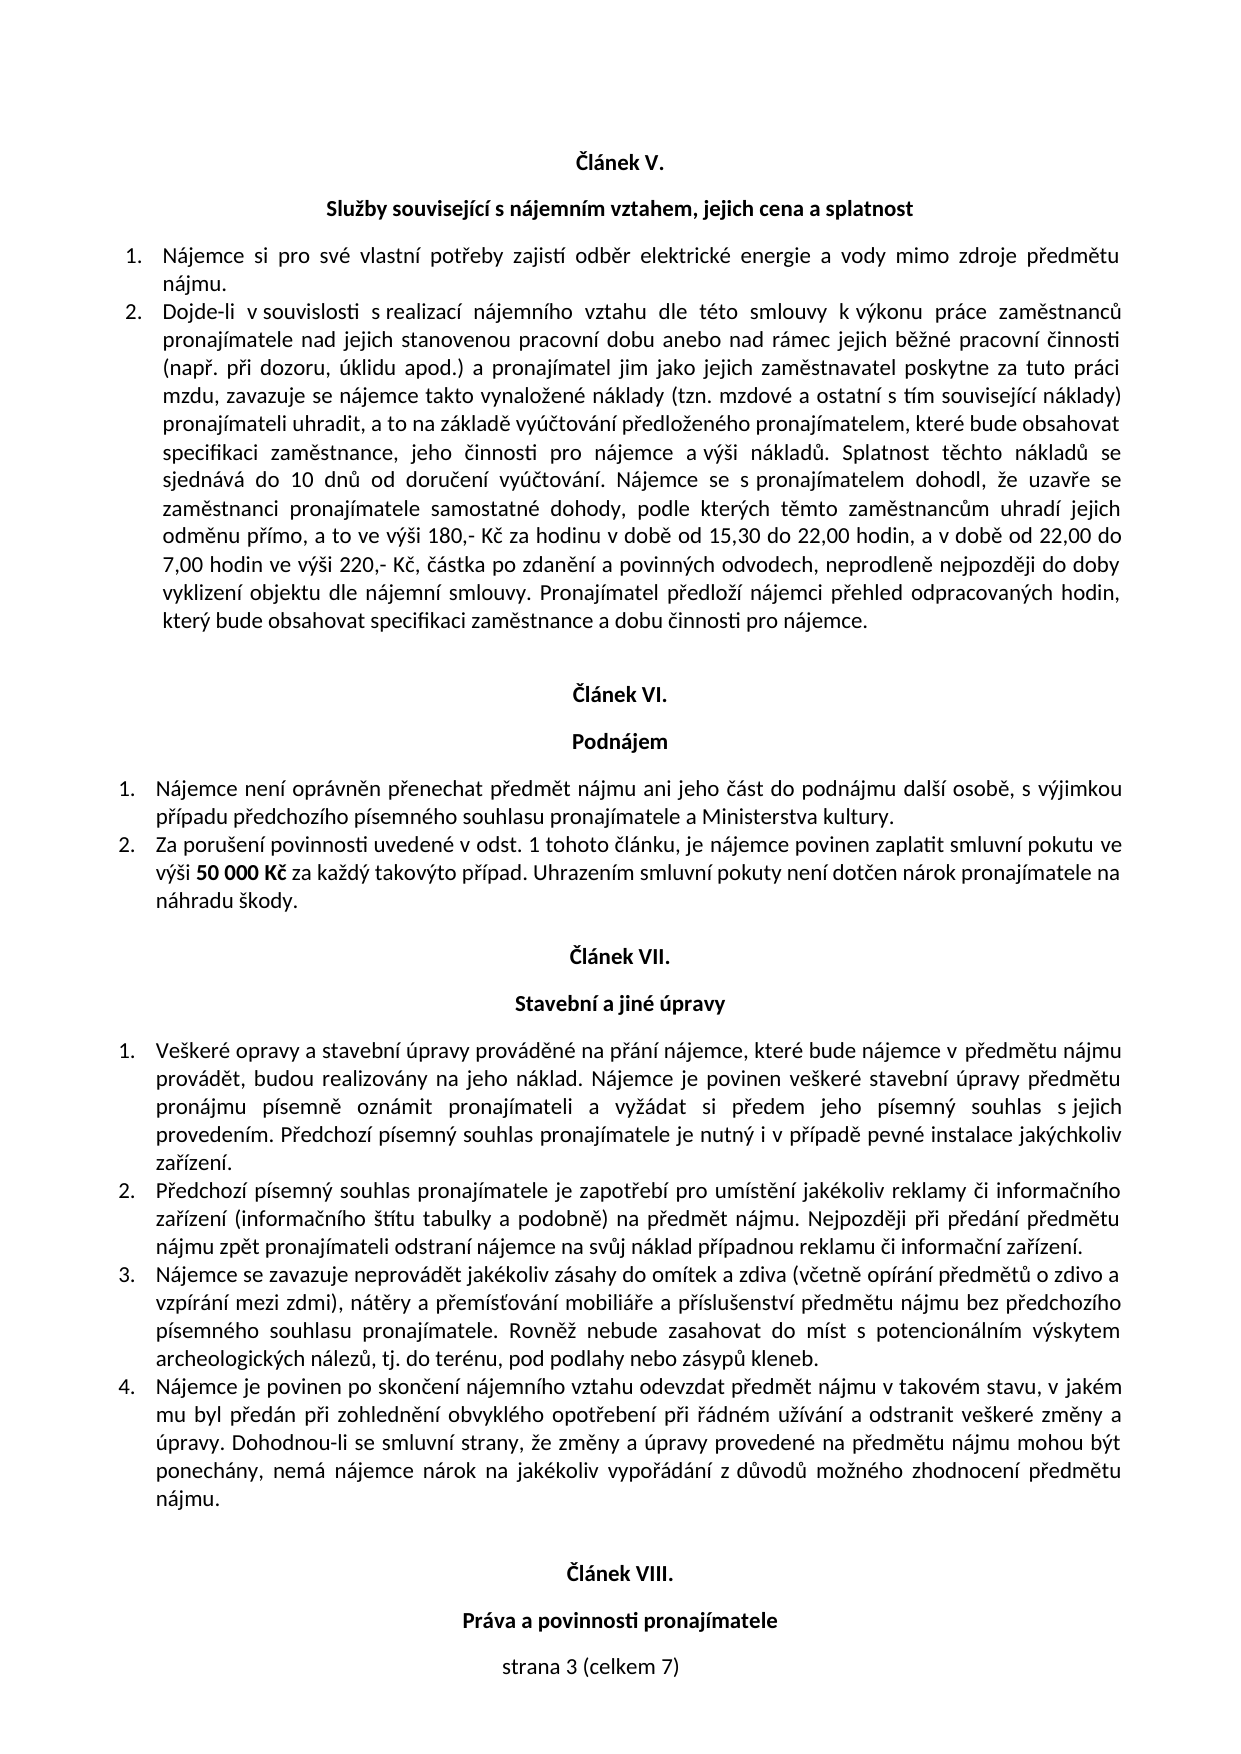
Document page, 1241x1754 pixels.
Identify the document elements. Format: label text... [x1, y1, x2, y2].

text Článek VI. [118, 681, 1122, 709]
text Článek VIII. [118, 1559, 1122, 1587]
list Za porušení povinnosti uvedené v odst. 1 tohoto článku, je nájemce povinen zaplatit smluvní pokutu ve výši 50 000 Kč za každý takovýto případ. Uhrazením smluvní pokuty není dotčen nárok pronajímatele na náhradu škody. [118, 830, 1122, 914]
list Nájemce je povinen po skončení nájemního vztahu odevzdat předmět nájmu v takovém stavu, v jakém mu byl předán při zohlednění obvyklého opotřebení při řádném užívání a odstranit veškeré změny a úpravy. Dohodnou-li se smluvní strany, že změny a úpravy provedené na předmětu nájmu mohou být ponechány, nemá nájemce nárok na jakékoliv vypořádání z důvodů možného zhodnocení předmětu nájmu. [118, 1372, 1122, 1513]
list Dojde-li v souvislosti s realizací nájemního vztahu dle této smlouvy k výkonu práce zaměstnanců pronajímatele nad jejich stanovenou pracovní dobu anebo nad rámec jejich běžné pracovní činnosti (např. při dozoru, úklidu apod.) a pronajímatel jim jako jejich zaměstnavatel poskytne za tuto práci mzdu, zavazuje se nájemce takto vynaložené náklady (tzn. mzdové a ostatní s tím související náklady) pronajímateli uhradit, a to na základě vyúčtování předloženého pronajímatelem, které bude obsahovat specifikaci zaměstnance, jeho činnosti pro nájemce a výši nákladů. Splatnost těchto nákladů se sjednává do 10 dnů od doručení vyúčtování. Nájemce se s pronajímatelem dohodl, že uzavře se zaměstnanci pronajímatele samostatné dohody, podle kterých těmto zaměstnancům uhradí jejich odměnu přímo, a to ve výši 180,- Kč za hodinu v době od 15,30 do 22,00 hodin, a v době od 22,00 do 7,00 hodin ve výši 220,- Kč, částka po zdanění a povinných odvodech, neprodleně nejpozději do doby vyklizení objektu dle nájemní smlouvy. Pronajímatel předloží nájemci přehled odpracovaných hodin, který bude obsahovat specifikaci zaměstnance a dobu činnosti pro nájemce. [125, 297, 1122, 634]
list Nájemce si pro své vlastní potřeby zajistí odběr elektrické energie a vody mimo zdroje předmětu nájmu. [125, 241, 1122, 297]
text Služby související s nájemním vztahem, jejich cena a splatnost [118, 194, 1122, 223]
list Nájemce se zavazuje neprovádět jakékoliv zásahy do omítek a zdiva (včetně opírání předmětů o zdivo a vzpírání mezi zdmi), nátěry a přemísťování mobiliáře a příslušenství předmětu nájmu bez předchozího písemného souhlasu pronajímatele. Rovněž nebude zasahovat do míst s potencionálním výskytem archeologických nálezů, tj. do terénu, pod podlahy nebo zásypů kleneb. [118, 1260, 1122, 1372]
text Článek V. [118, 148, 1122, 176]
text Článek VII. [118, 942, 1122, 971]
text Podnájem [118, 727, 1122, 756]
text Stavební a jiné úpravy [118, 989, 1122, 1017]
list Veškeré opravy a stavební úpravy prováděné na přání nájemce, které bude nájemce v předmětu nájmu provádět, budou realizovány na jeho náklad. Nájemce je povinen veškeré stavební úpravy předmětu pronájmu písemně oznámit pronajímateli a vyžádat si předem jeho písemný souhlas s jejich provedením. Předchozí písemný souhlas pronajímatele je nutný i v případě pevné instalace jakýchkoliv zařízení. [118, 1036, 1122, 1176]
list Předchozí písemný souhlas pronajímatele je zapotřebí pro umístění jakékoliv reklamy či informačního zařízení (informačního štítu tabulky a podobně) na předmět nájmu. Nejpozději při předání předmětu nájmu zpět pronajímateli odstraní nájemce na svůj náklad případnou reklamu či informační zařízení. [118, 1176, 1122, 1260]
list Nájemce není oprávněn přenechat předmět nájmu ani jeho část do podnájmu další osobě, s výjimkou případu předchozího písemného souhlasu pronajímatele a Ministerstva kultury. [118, 774, 1122, 830]
text Práva a povinnosti pronajímatele [118, 1606, 1122, 1634]
